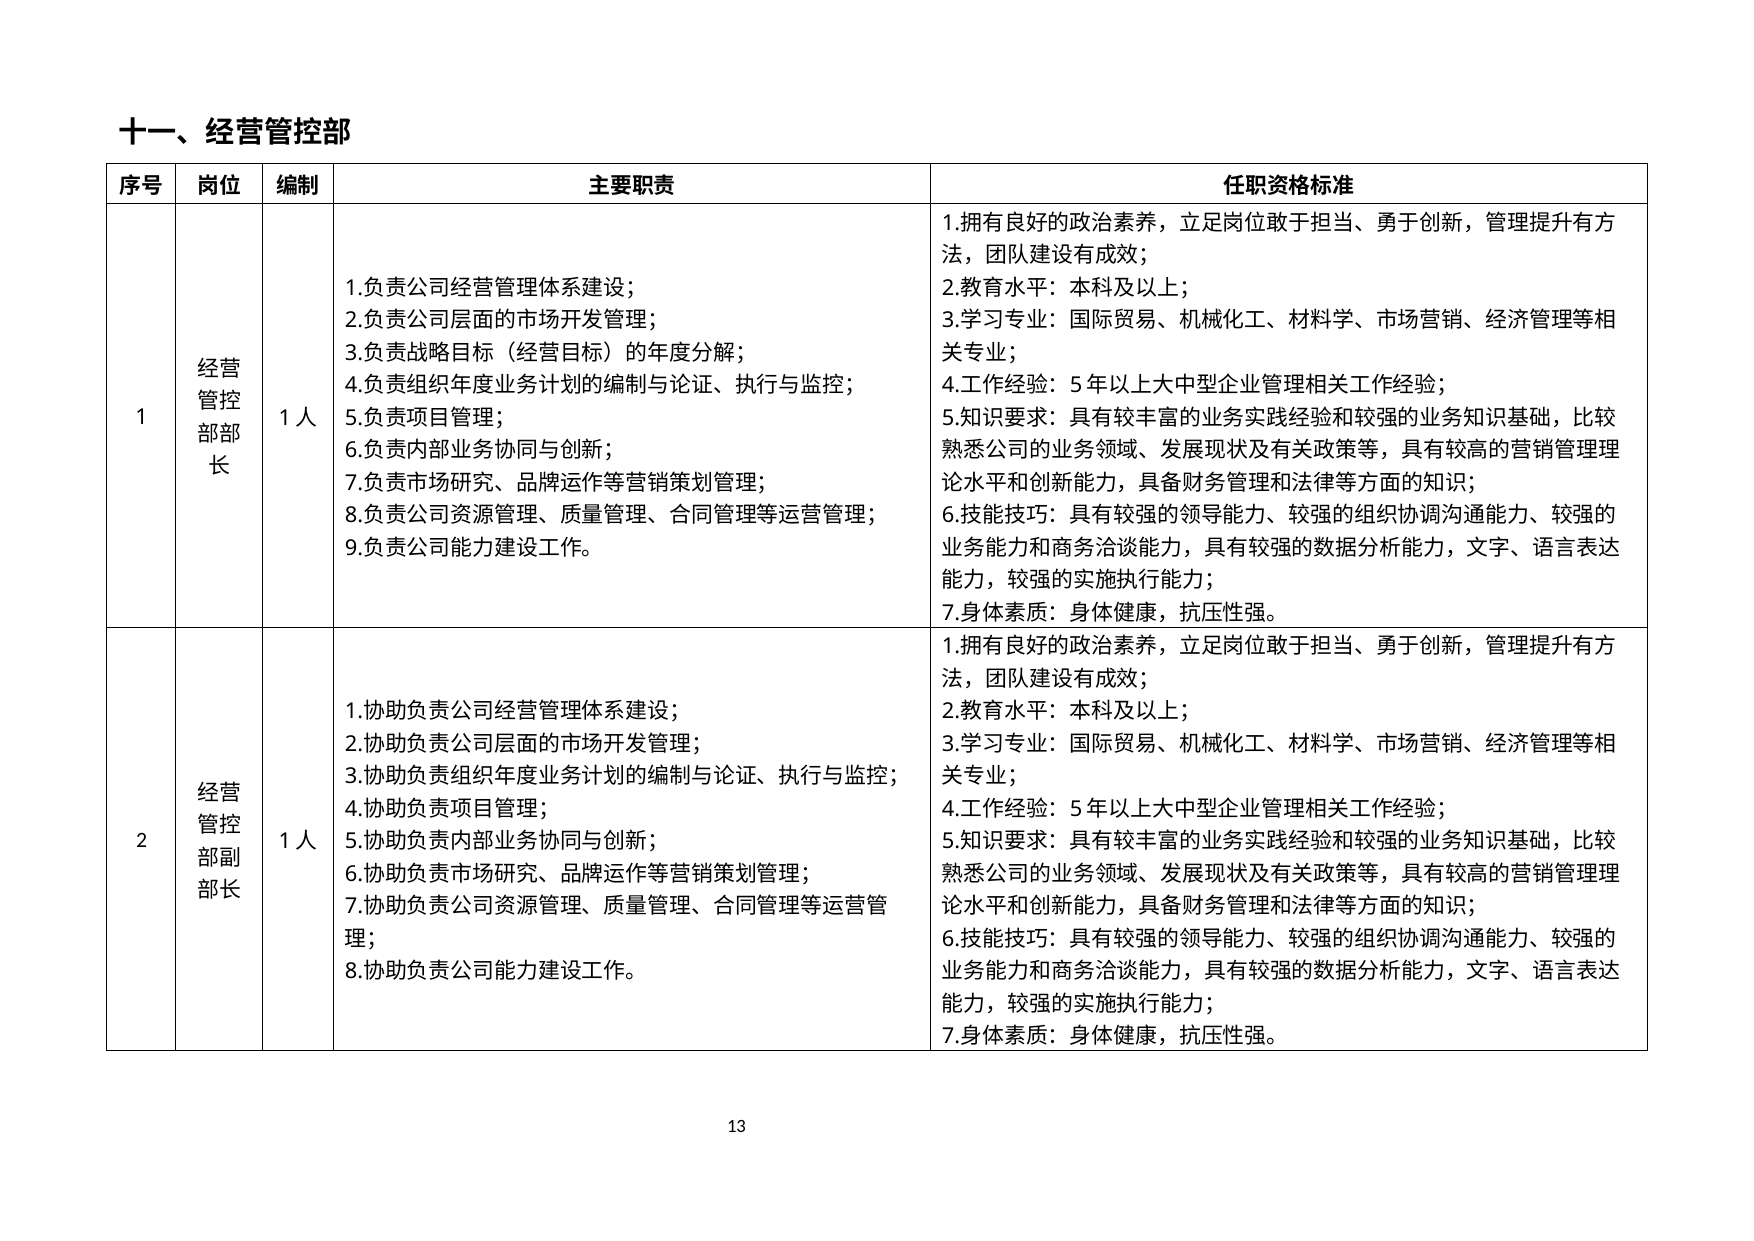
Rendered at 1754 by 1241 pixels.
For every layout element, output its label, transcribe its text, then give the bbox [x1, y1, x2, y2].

table_cell 1 [107, 204, 175, 627]
table_cell 1人 [263, 204, 333, 627]
table_header 任职资格标准 [931, 164, 1647, 203]
table_cell 经营管控部副部长 [176, 628, 262, 1050]
table_cell 2 [107, 628, 175, 1050]
table_header 序号 [107, 164, 175, 203]
table_cell 1.拥有良好的政治素养，立足岗位敢于担当、勇于创新，管理提升有方法，团队建设有成效； 2.教育水平：本科及以上； 3.学习专业：国际贸易、机械化工、材料学、市场营销、经济管理等相关专业； 4.工作经验：5年以上大中型企业管理相关工作经验； 5.知识要求：具有较丰富的业务实践经验和较强的业务知识基础，比较熟悉公司的业务领域、发展现状及有关政策等，具有较高的营销管理理论水平和创新能力，具备财务管理和法律等方面的知识； 6.技能技巧：具有较强的领导能力、较强的组织协调沟通能力、较强的业务能力和商务洽谈能力，具有较强的数据分析能力，文字、语言表达能力，较强的实施执行能力； 7.身体素质：身体健康，抗压性强。 [931, 628, 1647, 1050]
table_cell 1人 [263, 628, 333, 1050]
table_cell 1.拥有良好的政治素养，立足岗位敢于担当、勇于创新，管理提升有方法，团队建设有成效； 2.教育水平：本科及以上； 3.学习专业：国际贸易、机械化工、材料学、市场营销、经济管理等相关专业； 4.工作经验：5年以上大中型企业管理相关工作经验； 5.知识要求：具有较丰富的业务实践经验和较强的业务知识基础，比较熟悉公司的业务领域、发展现状及有关政策等，具有较高的营销管理理论水平和创新能力，具备财务管理和法律等方面的知识； 6.技能技巧：具有较强的领导能力、较强的组织协调沟通能力、较强的业务能力和商务洽谈能力，具有较强的数据分析能力，文字、语言表达能力，较强的实施执行能力； 7.身体素质：身体健康，抗压性强。 [931, 204, 1647, 627]
table_header 编制 [263, 164, 333, 203]
text 十一、经营管控部 [118, 97, 1636, 162]
table_cell 1.协助负责公司经营管理体系建设； 2.协助负责公司层面的市场开发管理； 3.协助负责组织年度业务计划的编制与论证、执行与监控； 4.协助负责项目管理； 5.协助负责内部业务协同与创新； 6.协助负责市场研究、品牌运作等营销策划管理； 7.协助负责公司资源管理、质量管理、合同管理等运营管理； 8.协助负责公司能力建设工作。 [334, 628, 930, 1050]
table_header 主要职责 [334, 164, 930, 203]
table_header 岗位 [176, 164, 262, 203]
table_cell 1.负责公司经营管理体系建设； 2.负责公司层面的市场开发管理； 3.负责战略目标（经营目标）的年度分解； 4.负责组织年度业务计划的编制与论证、执行与监控； 5.负责项目管理； 6.负责内部业务协同与创新； 7.负责市场研究、品牌运作等营销策划管理； 8.负责公司资源管理、质量管理、合同管理等运营管理； 9.负责公司能力建设工作。 [334, 204, 930, 627]
table_cell 经营管控部部长 [176, 204, 262, 627]
